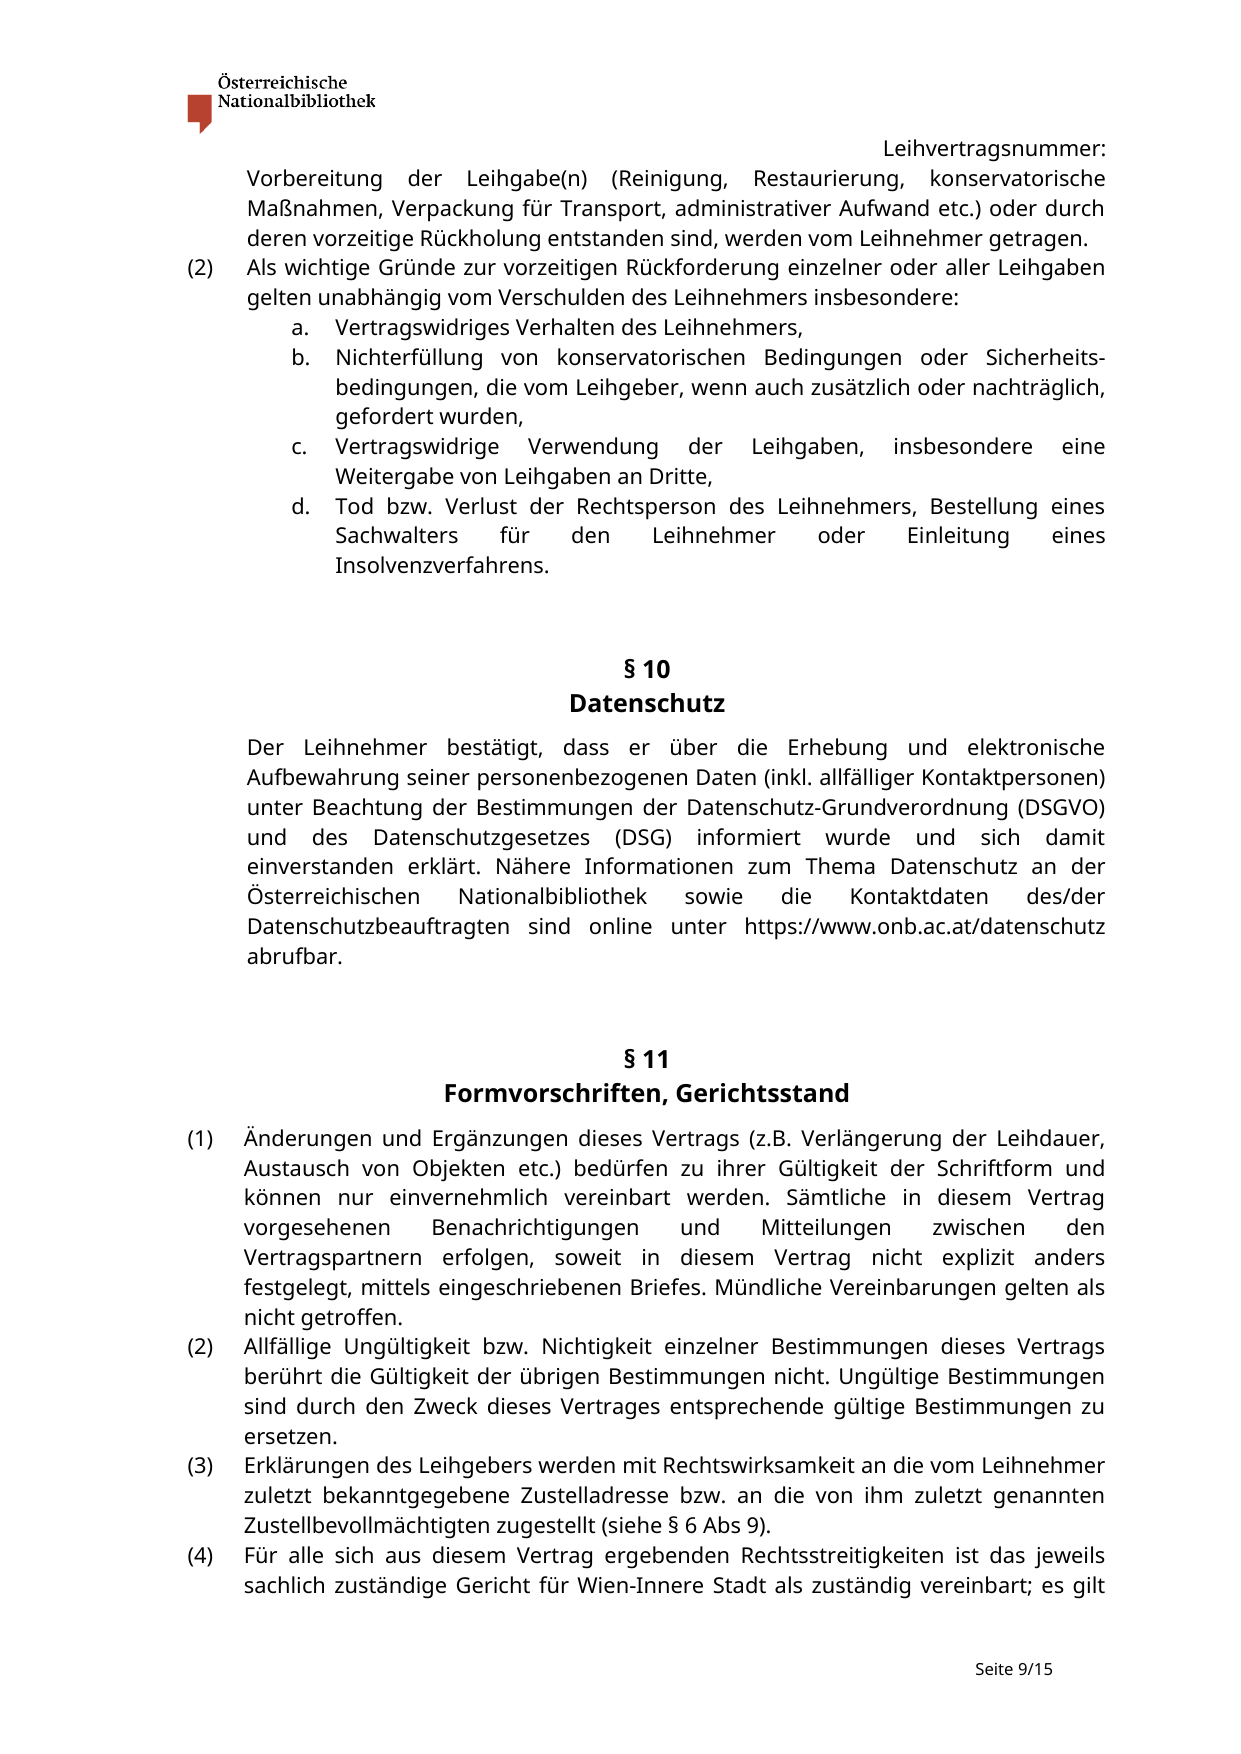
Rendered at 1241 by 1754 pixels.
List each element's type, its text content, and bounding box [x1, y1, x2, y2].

text Datenschutz [187, 686, 1106, 720]
text Formvorschriften, Gerichtsstand [187, 1076, 1106, 1110]
list Der Leihnehmer bestätigt, dass er über die Erhebung und elektronische Aufbewahrung seiner personenbezogenen Daten (inkl. allfälliger Kontaktpersonen) unter Beachtung der Bestimmungen der Datenschutz-Grundverordnung (DSGVO) und des Datenschutzgesetzes (DSG) informiert wurde und sich damit einverstanden erklärt. Nähere Informationen zum Thema Datenschutz an der Österreichischen Nationalbibliothek sowie die Kontaktdaten des/der Datenschutzbeauftragten sind online unter https://www.onb.ac.at/datenschutz abrufbar. [247, 732, 1106, 971]
list Nichterfüllung von konservatorischen Bedingungen oder Sicherheits-bedingungen, die vom Leihgeber, wenn auch zusätzlich oder nachträglich, gefordert wurden, [291, 342, 1106, 431]
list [187, 1540, 1106, 1599]
list Änderungen und Ergänzungen dieses Vertrags (z.B. Verlängerung der Leihdauer, Austausch von Objekten etc.) bedürfen zu ihrer Gültigkeit der Schriftform und können nur einvernehmlich vereinbart werden. Sämtliche in diesem Vertrag vorgesehenen Benachrichtigungen und Mitteilungen zwischen den Vertragspartnern erfolgen, soweit in diesem Vertrag nicht explizit anders festgelegt, mittels eingeschriebenen Briefes. Mündliche Vereinbarungen gelten als nicht getroffen. [187, 1123, 1106, 1331]
text § 11 [187, 1042, 1106, 1076]
picture [187, 73, 375, 134]
list Tod bzw. Verlust der Rechtsperson des Leihnehmers, Bestellung eines Sachwalters für den Leihnehmer oder Einleitung eines Insolvenzverfahrens. [291, 491, 1106, 580]
list Vertragswidriges Verhalten des Leihnehmers, [291, 312, 1106, 342]
list Vertragswidrige Verwendung der Leihgaben, insbesondere eine Weitergabe von Leihgaben an Dritte, [291, 431, 1106, 491]
list Allfällige Ungültigkeit bzw. Nichtigkeit einzelner Bestimmungen dieses Vertrags berührt die Gültigkeit der übrigen Bestimmungen nicht. Ungültige Bestimmungen sind durch den Zweck dieses Vertrages entsprechende gültige Bestimmungen zu ersetzen. [187, 1331, 1106, 1450]
list Als wichtige Gründe zur vorzeitigen Rückforderung einzelner oder aller Leihgaben gelten unabhängig vom Verschulden des Leihnehmers insbesondere: [187, 252, 1106, 312]
list Erklärungen des Leihgebers werden mit Rechtswirksamkeit an die vom Leihnehmer zuletzt bekanntgegebene Zustelladresse bzw. an die von ihm zuletzt genannten Zustellbevollmächtigten zugestellt (siehe § 6 Abs 9). [187, 1450, 1106, 1540]
text § 10 [187, 652, 1106, 686]
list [187, 163, 1106, 252]
